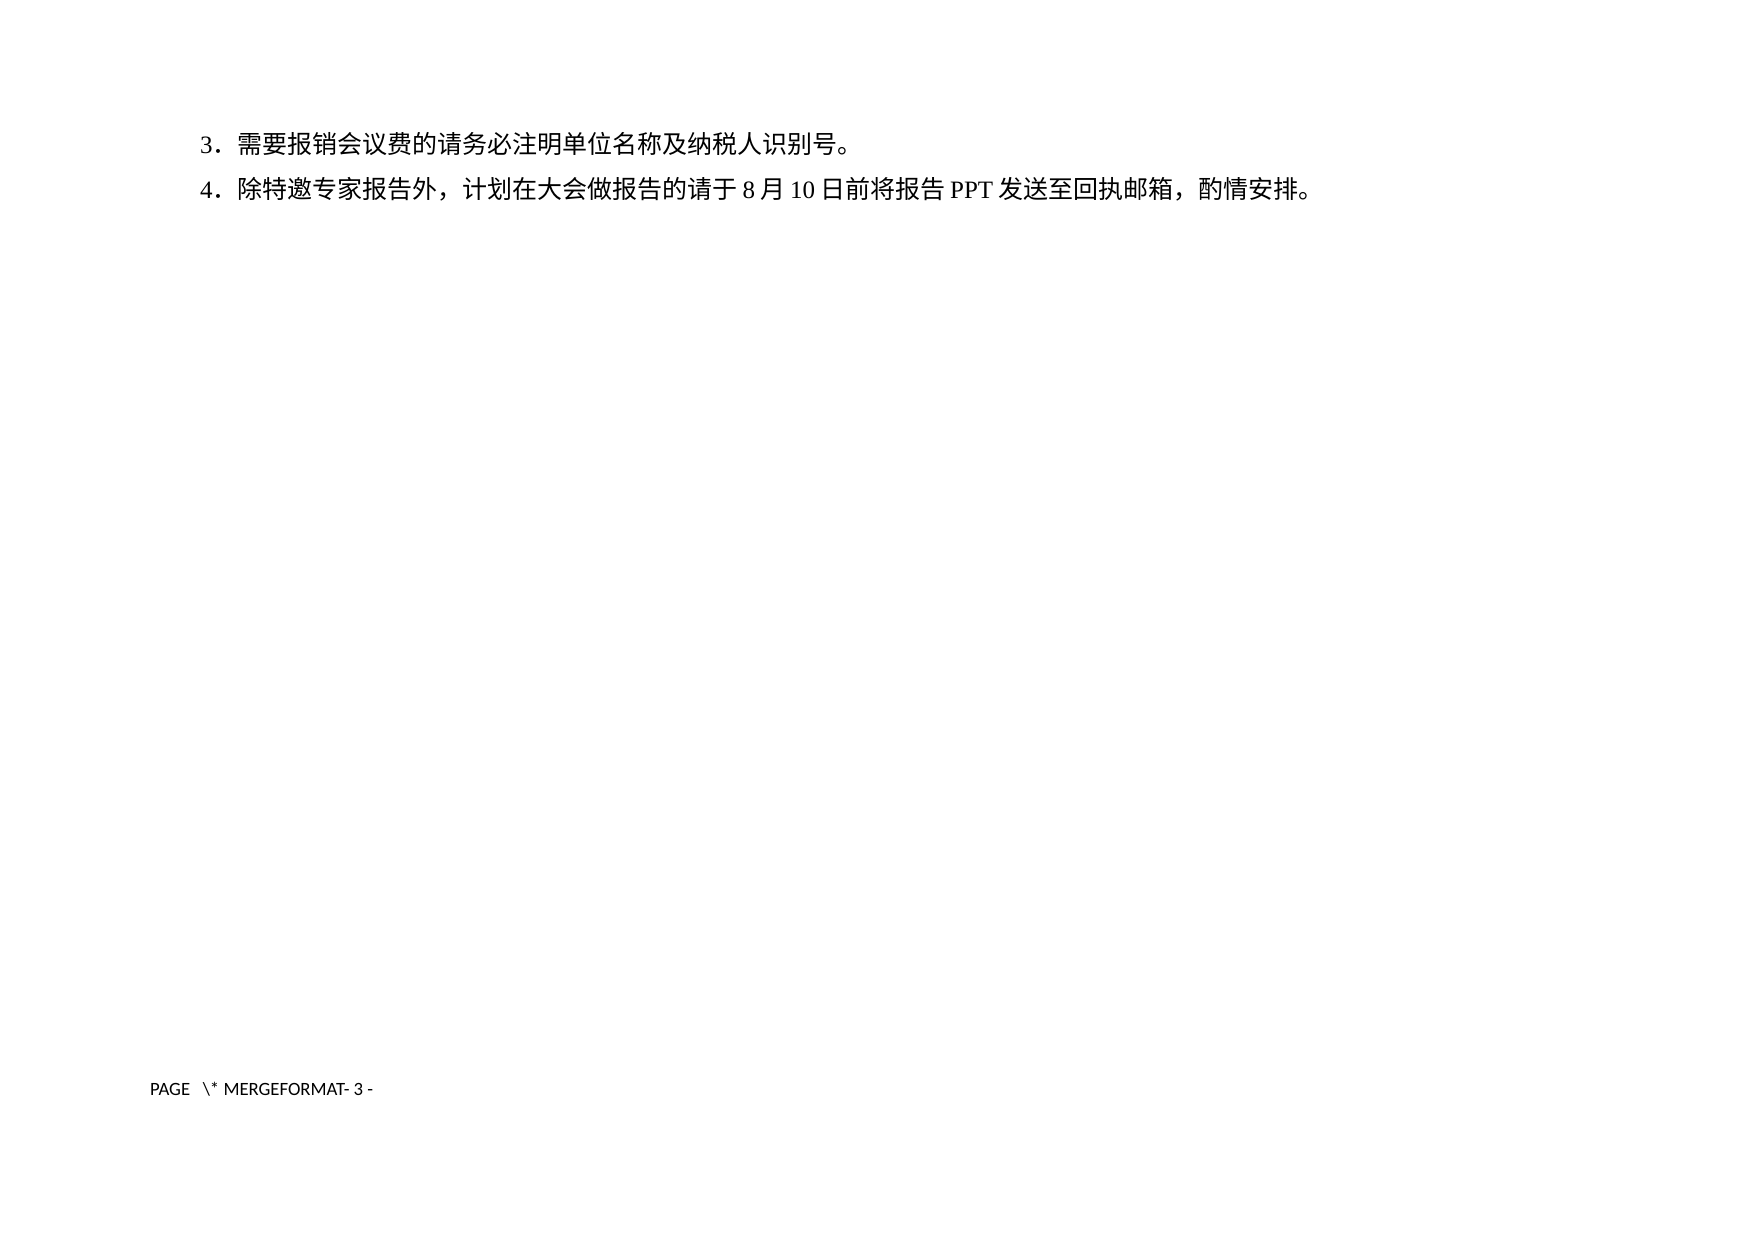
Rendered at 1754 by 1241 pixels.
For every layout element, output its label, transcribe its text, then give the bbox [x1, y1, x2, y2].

text 4．除特邀专家报告外，计划在大会做报告的请于8月10日前将报告PPT发送至回执邮箱，酌情安排。 [150, 170, 1604, 206]
text 3．需要报销会议费的请务必注明单位名称及纳税人识别号。 [150, 125, 1604, 161]
